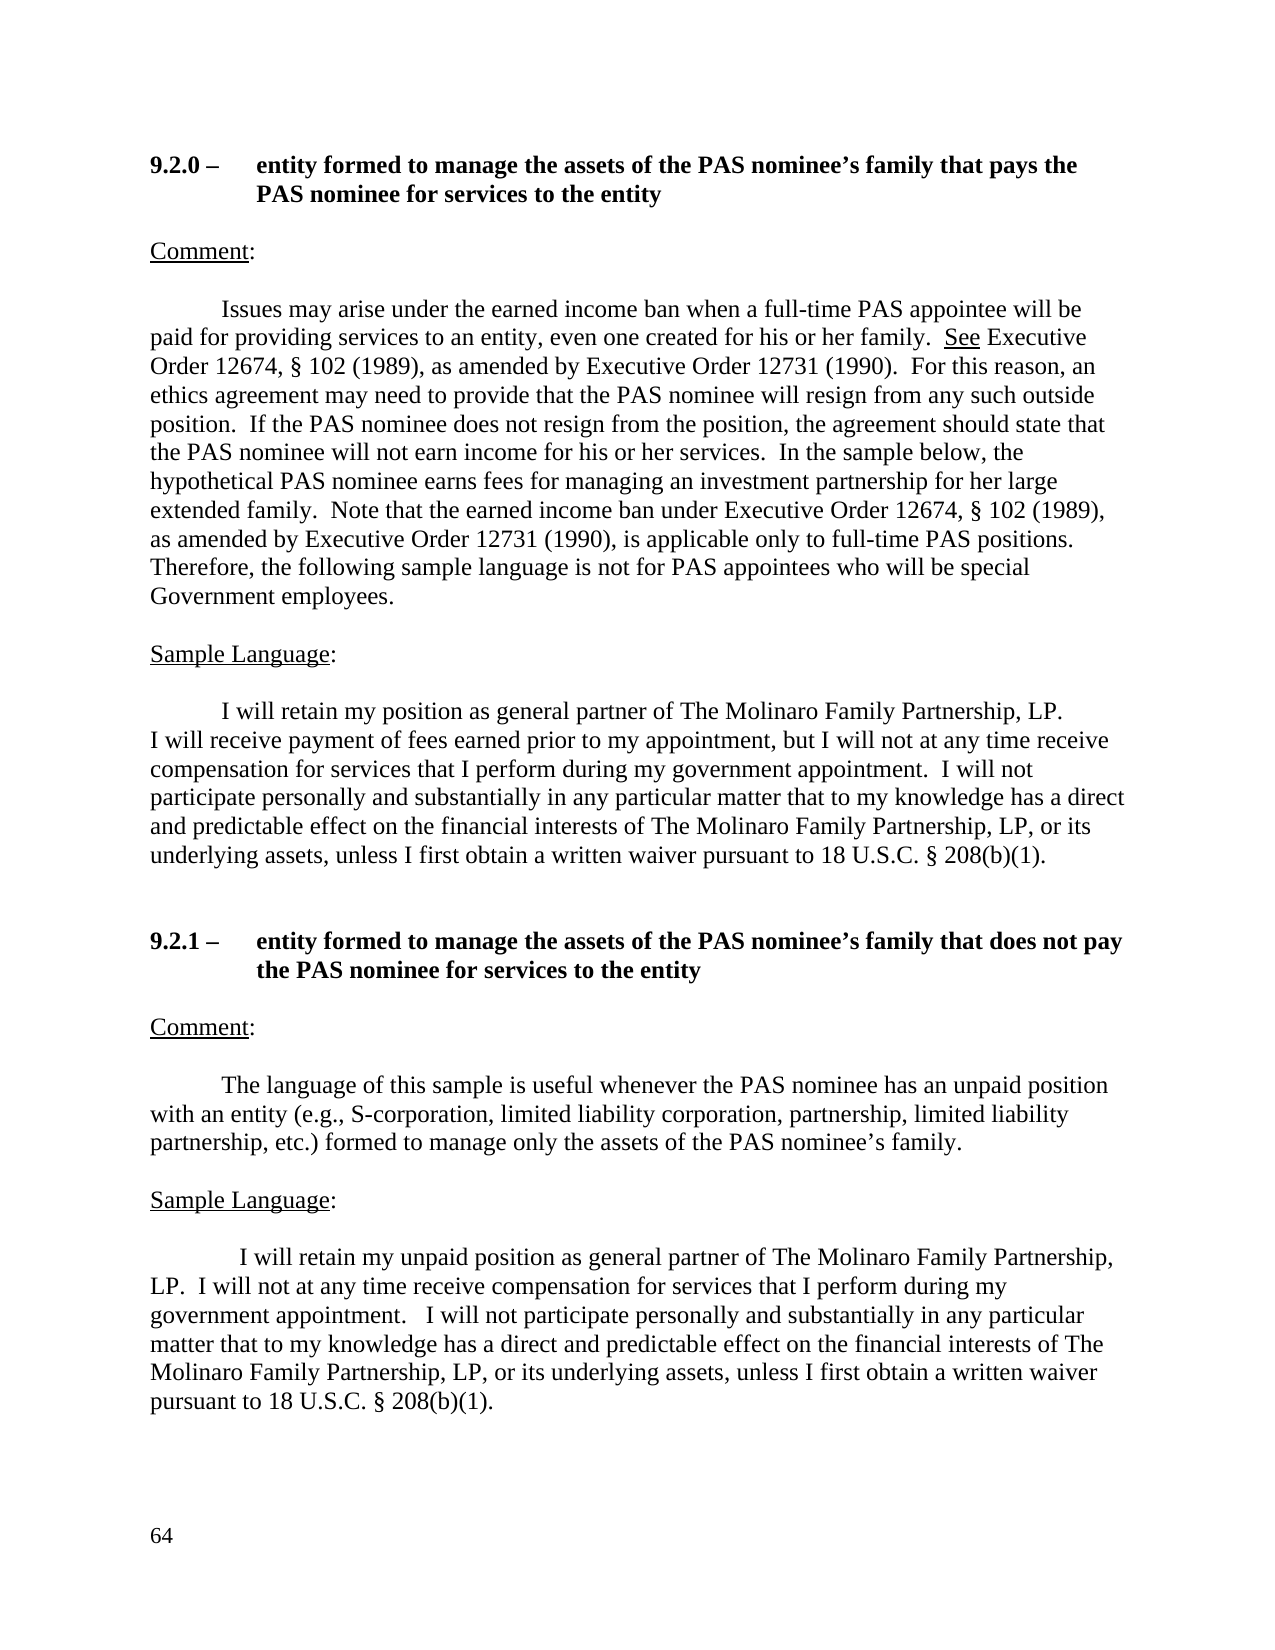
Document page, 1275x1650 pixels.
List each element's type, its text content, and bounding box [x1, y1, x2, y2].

subtitle 9.2.1 – entity formed to manage the assets of the PAS nominee’s family that does not pay the PAS nominee for services to the entity [150, 926, 1125, 984]
text Sample Language: [150, 1185, 1125, 1214]
text Comment: [150, 236, 1125, 265]
text I will retain my unpaid position as general partner of The Molinaro Family Partnership, LP. I will not at any time receive compensation for services that I perform during my government appointment. I will not participate personally and substantially in any particular matter that to my knowledge has a direct and predictable effect on the financial interests of The Molinaro Family Partnership, LP, or its underlying assets, unless I first obtain a written waiver pursuant to 18 U.S.C. § 208(b)(1). [150, 1242, 1125, 1415]
text Comment: [150, 1012, 1125, 1041]
text I will retain my position as general partner of The Molinaro Family Partnership, LP. I will receive payment of fees earned prior to my appointment, but I will not at any time receive compensation for services that I perform during my government appointment. I will not participate personally and substantially in any particular matter that to my knowledge has a direct and predictable effect on the financial interests of The Molinaro Family Partnership, LP, or its underlying assets, unless I first obtain a written waiver pursuant to 18 U.S.C. § 208(b)(1). [150, 696, 1125, 869]
text The language of this sample is useful whenever the PAS nominee has an unpaid position with an entity (e.g., S-corporation, limited liability corporation, partnership, limited liability partnership, etc.) formed to manage only the assets of the PAS nominee’s family. [150, 1070, 1125, 1156]
subtitle 9.2.0 – entity formed to manage the assets of the PAS nominee’s family that pays the PAS nominee for services to the entity [150, 150, 1125, 207]
text Sample Language: [150, 639, 1125, 667]
text Issues may arise under the earned income ban when a full-time PAS appointee will be paid for providing services to an entity, even one created for his or her family. See Executive Order 12674, § 102 (1989), as amended by Executive Order 12731 (1990). For this reason, an ethics agreement may need to provide that the PAS nominee will resign from any such outside position. If the PAS nominee does not resign from the position, the agreement should state that the PAS nominee will not earn income for his or her services. In the sample below, the hypothetical PAS nominee earns fees for managing an investment partnership for her large extended family. Note that the earned income ban under Executive Order 12674, § 102 (1989), as amended by Executive Order 12731 (1990), is applicable only to full-time PAS positions. Therefore, the following sample language is not for PAS appointees who will be special Government employees. [150, 294, 1125, 610]
